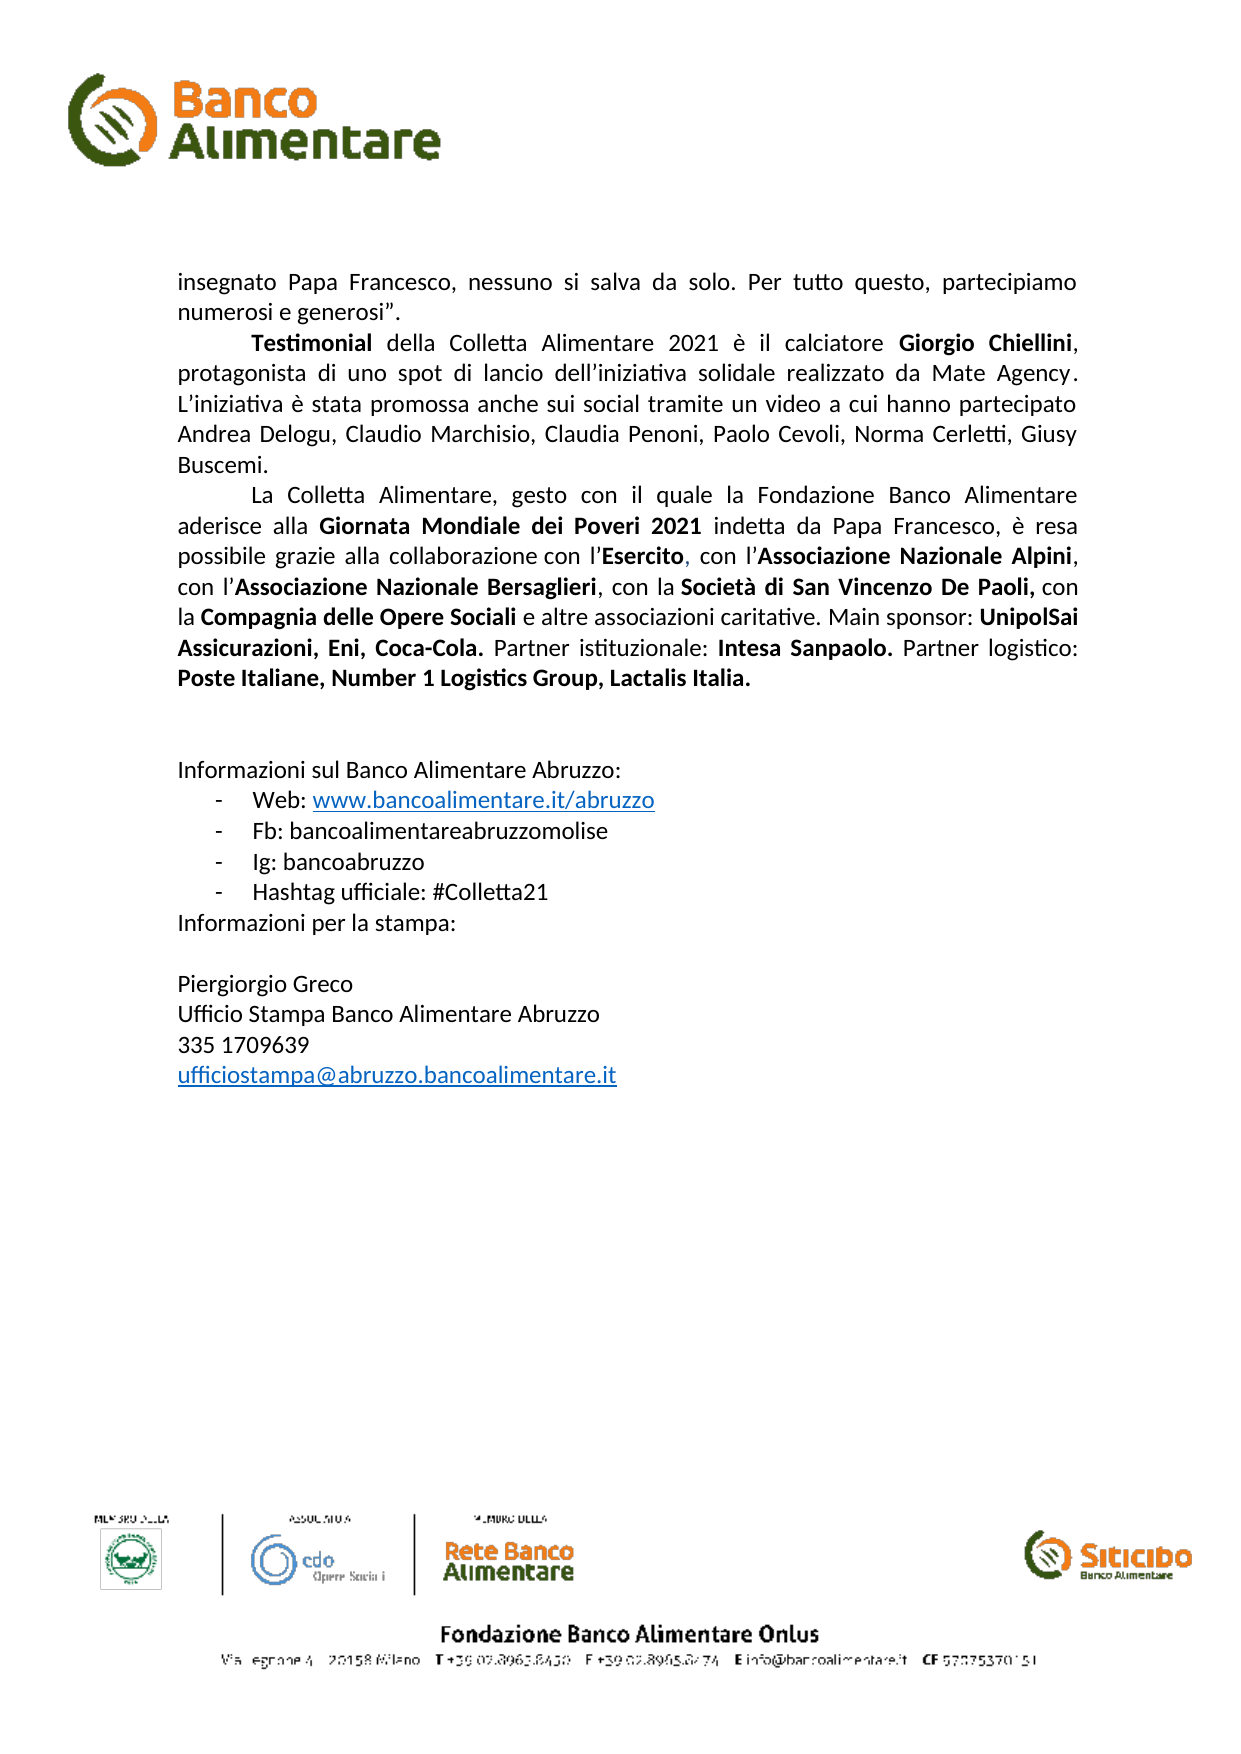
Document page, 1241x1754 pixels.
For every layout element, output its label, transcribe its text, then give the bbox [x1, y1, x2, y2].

list Fb: bancoalimentareabruzzomolise [215, 815, 1078, 846]
text Ufficio Stampa Banco Alimentare Abruzzo [177, 998, 1078, 1029]
text Testimonial della Colletta Alimentare 2021 è il calciatore Giorgio Chiellini, protagonista di uno spot di lancio dell’iniziativa solidale realizzato da Mate Agency. L’iniziativa è stata promossa anche sui social tramite un video a cui hanno partecipato Andrea Delogu, Claudio Marchisio, Claudia Penoni, Paolo Cevoli, Norma Cerletti, Giusy Buscemi. [177, 327, 1078, 479]
text 335 1709639 [177, 1029, 1078, 1059]
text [177, 266, 1078, 327]
list Ig: bancoabruzzo [215, 846, 1078, 876]
text La Colletta Alimentare, gesto con il quale la Fondazione Banco Alimentare aderisce alla Giornata Mondiale dei Poveri 2021 indetta da Papa Francesco, è resa possibile grazie alla collaborazione con l’Esercito, con l’Associazione Nazionale Alpini, con l’Associazione Nazionale Bersaglieri, con la Società di San Vincenzo De Paoli, con la Compagnia delle Opere Sociali e altre associazioni caritative. Main sponsor: UnipolSai Assicurazioni, Eni, Coca-Cola. Partner istituzionale: Intesa Sanpaolo. Partner logistico: Poste Italiane, Number 1 Logistics Group, Lactalis Italia. [177, 479, 1078, 693]
picture [8, 0, 1241, 1740]
list Hashtag ufficiale: #Colletta21 [215, 876, 1078, 907]
list Web: www.bancoalimentare.it/abruzzo [215, 785, 1078, 815]
text Informazioni per la stampa: [177, 907, 1078, 937]
text ufficiostampa@abruzzo.bancoalimentare.it [177, 1059, 1078, 1090]
text Piergiorgio Greco [177, 968, 1078, 998]
text Informazioni sul Banco Alimentare Abruzzo: [177, 754, 1078, 785]
